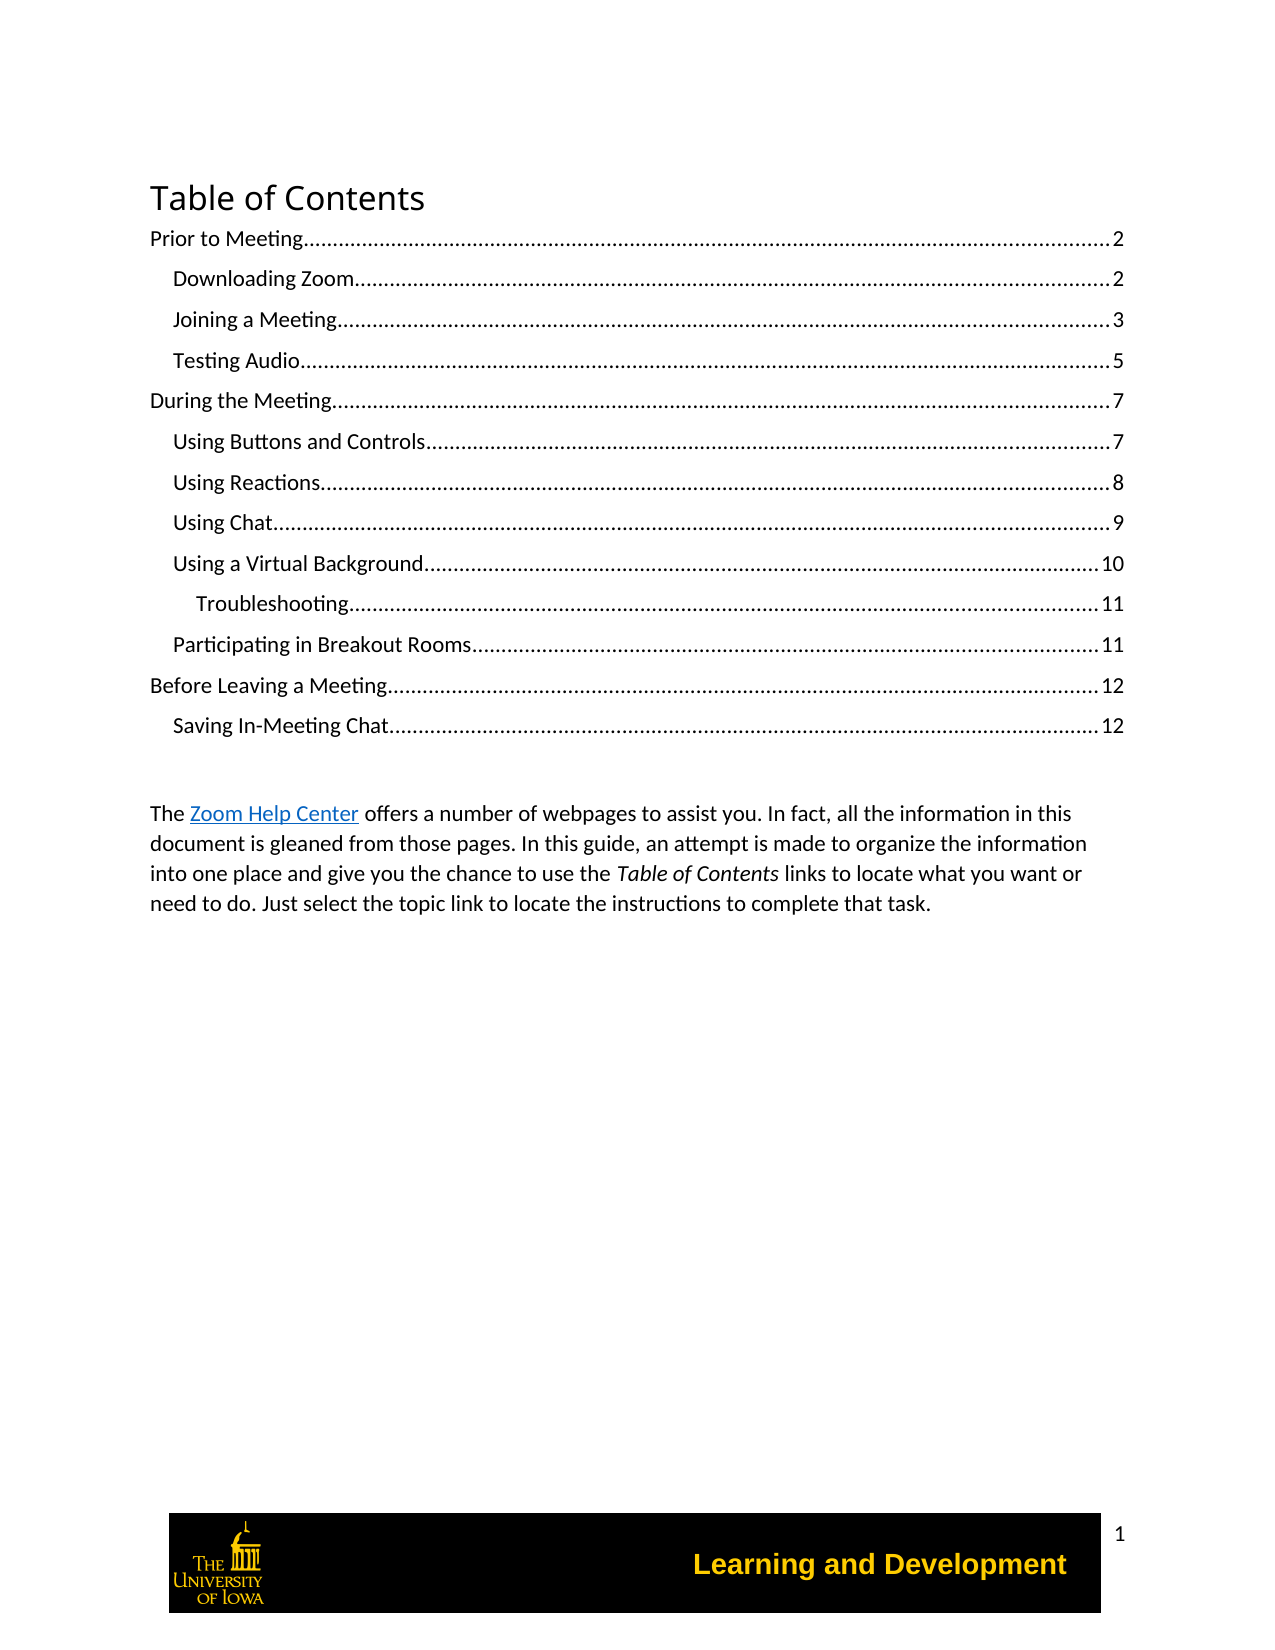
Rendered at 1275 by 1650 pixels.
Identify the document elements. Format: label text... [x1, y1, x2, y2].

text The Zoom Help Center offers a number of webpages to assist you. In fact, all the information in this document is gleaned from those pages. In this guide, an attempt is made to organize the information into one place and give you the chance to use the Table of Contents links to locate what you want or need to do. Just select the topic link to locate the instructions to complete that task. [150, 799, 1125, 918]
picture [173, 1521, 264, 1604]
